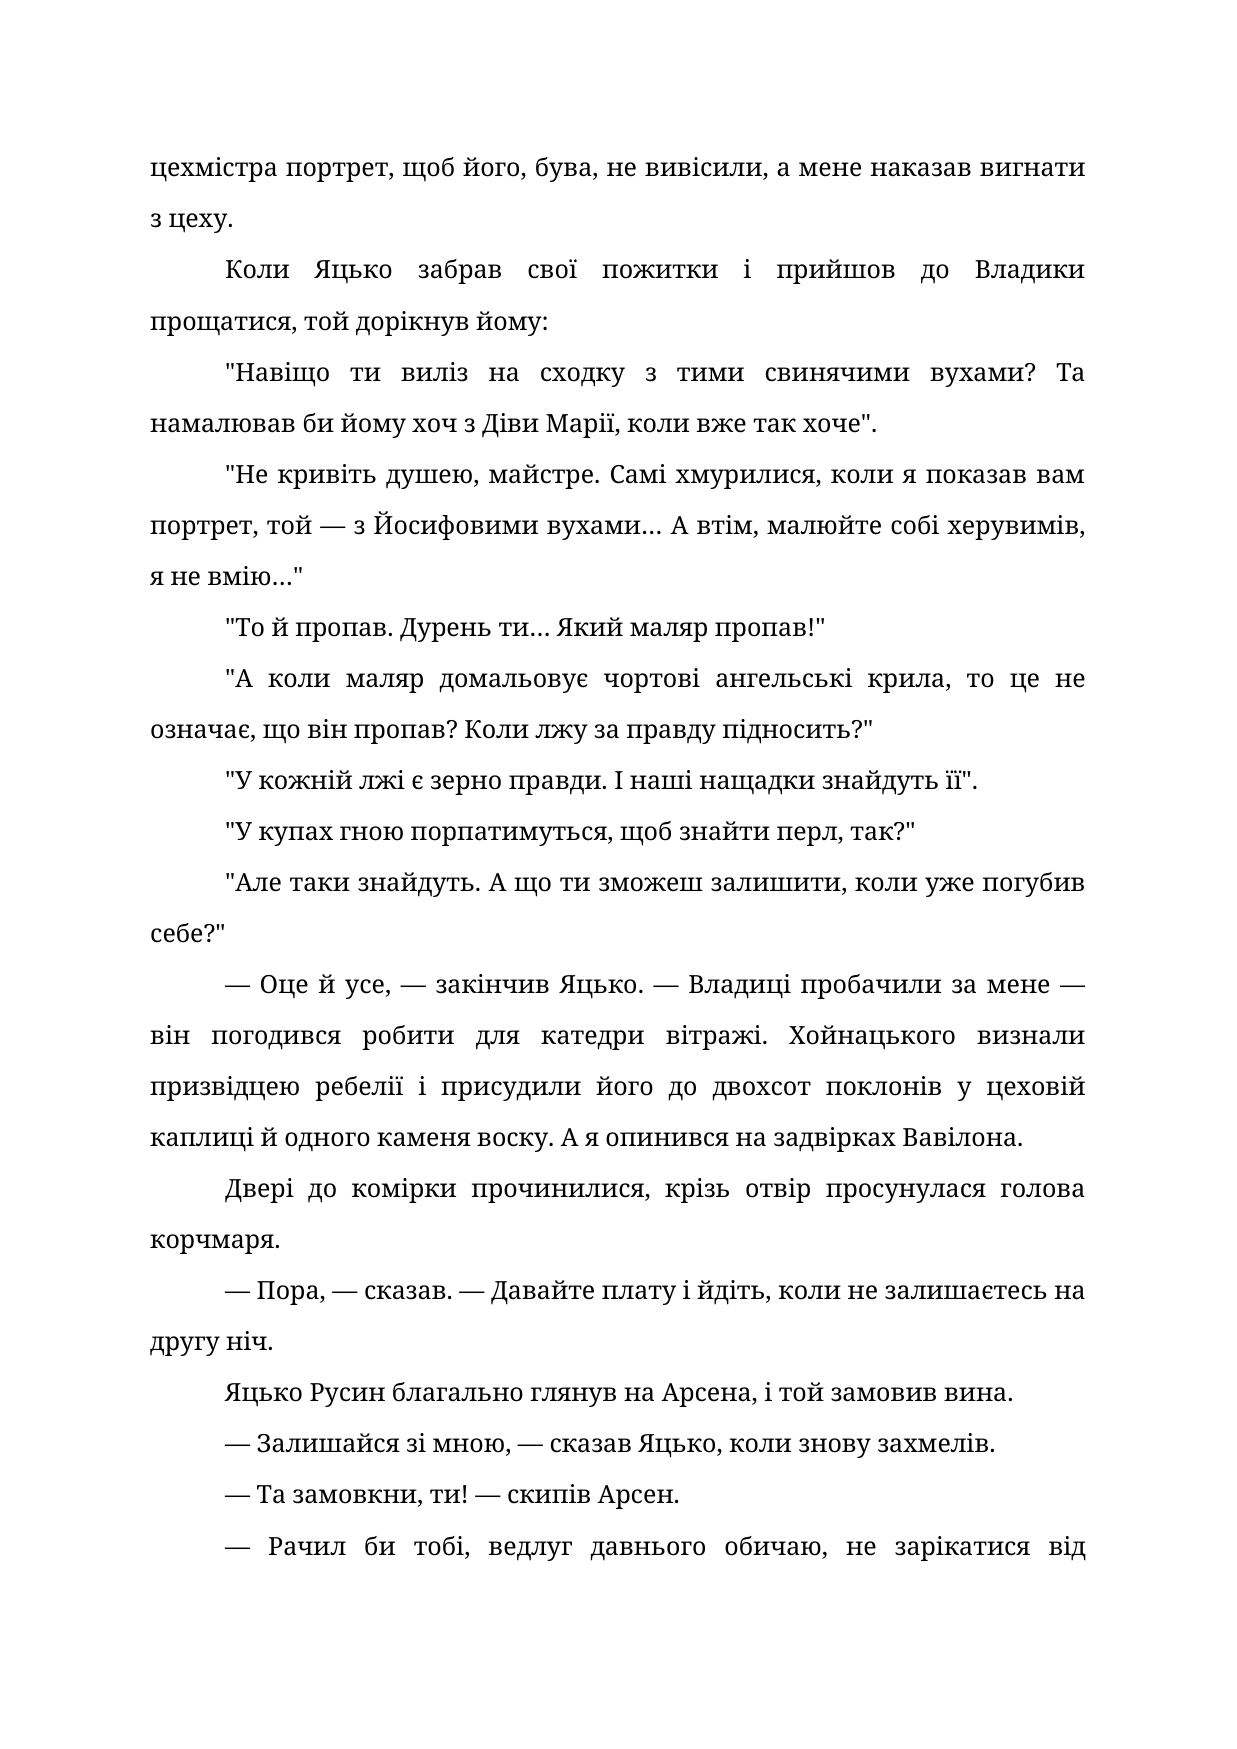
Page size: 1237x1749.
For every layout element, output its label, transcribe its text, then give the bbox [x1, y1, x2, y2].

text Коли Яцько забрав свої пожитки і прийшов до Владики прощатися, той дорікнув йому: [150, 252, 1086, 337]
text "У кожній лжі є зерно правди. І наші нащадки знайдуть її". [150, 762, 1086, 797]
text "Не кривіть душею, майстре. Самі хмурилися, коли я показав вам портрет, той — з Йосифовими вухами… А втім, малюйте собі херувимів, я не вмію…" [150, 456, 1086, 592]
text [150, 150, 1086, 235]
text "У купах гною порпатимуться, щоб знайти перл, так?" [150, 813, 1086, 848]
text "Навіщо ти виліз на сходку з тими свинячими вухами? Та намалював би йому хоч з Діви Марії, коли вже так хоче". [150, 354, 1086, 439]
text "То й пропав. Дурень ти… Який маляр пропав!" [150, 609, 1086, 643]
text "А коли маляр домальовує чортові ангельські крила, то це не означає, що він пропав? Коли лжу за правду підносить?" [150, 660, 1086, 746]
text "Але таки знайдуть. А що ти зможеш залишити, коли уже погубив себе?" [150, 864, 1086, 950]
text — Пора, — сказав. — Давайте плату і йдіть, коли не залишаєтесь на другу ніч. [150, 1273, 1086, 1358]
text Яцько Русин благально глянув на Арсена, і той замовив вина. [150, 1375, 1086, 1409]
text Двері до комірки прочинилися, крізь отвір просунулася голова корчмаря. [150, 1171, 1086, 1256]
text — Залишайся зі мною, — сказав Яцько, коли знову захмелів. [150, 1426, 1086, 1460]
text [150, 1528, 1086, 1562]
text — Оце й усе, — закінчив Яцько. — Владиці пробачили за мене — він погодився робити для катедри вітражі. Хойнацького визнали призвідцею ребелії і присудили його до двохсот поклонів у цеховій каплиці й одного каменя воску. А я опинився на задвірках Вавілона. [150, 967, 1086, 1154]
text — Та замовкни, ти! — скипів Арсен. [150, 1477, 1086, 1511]
